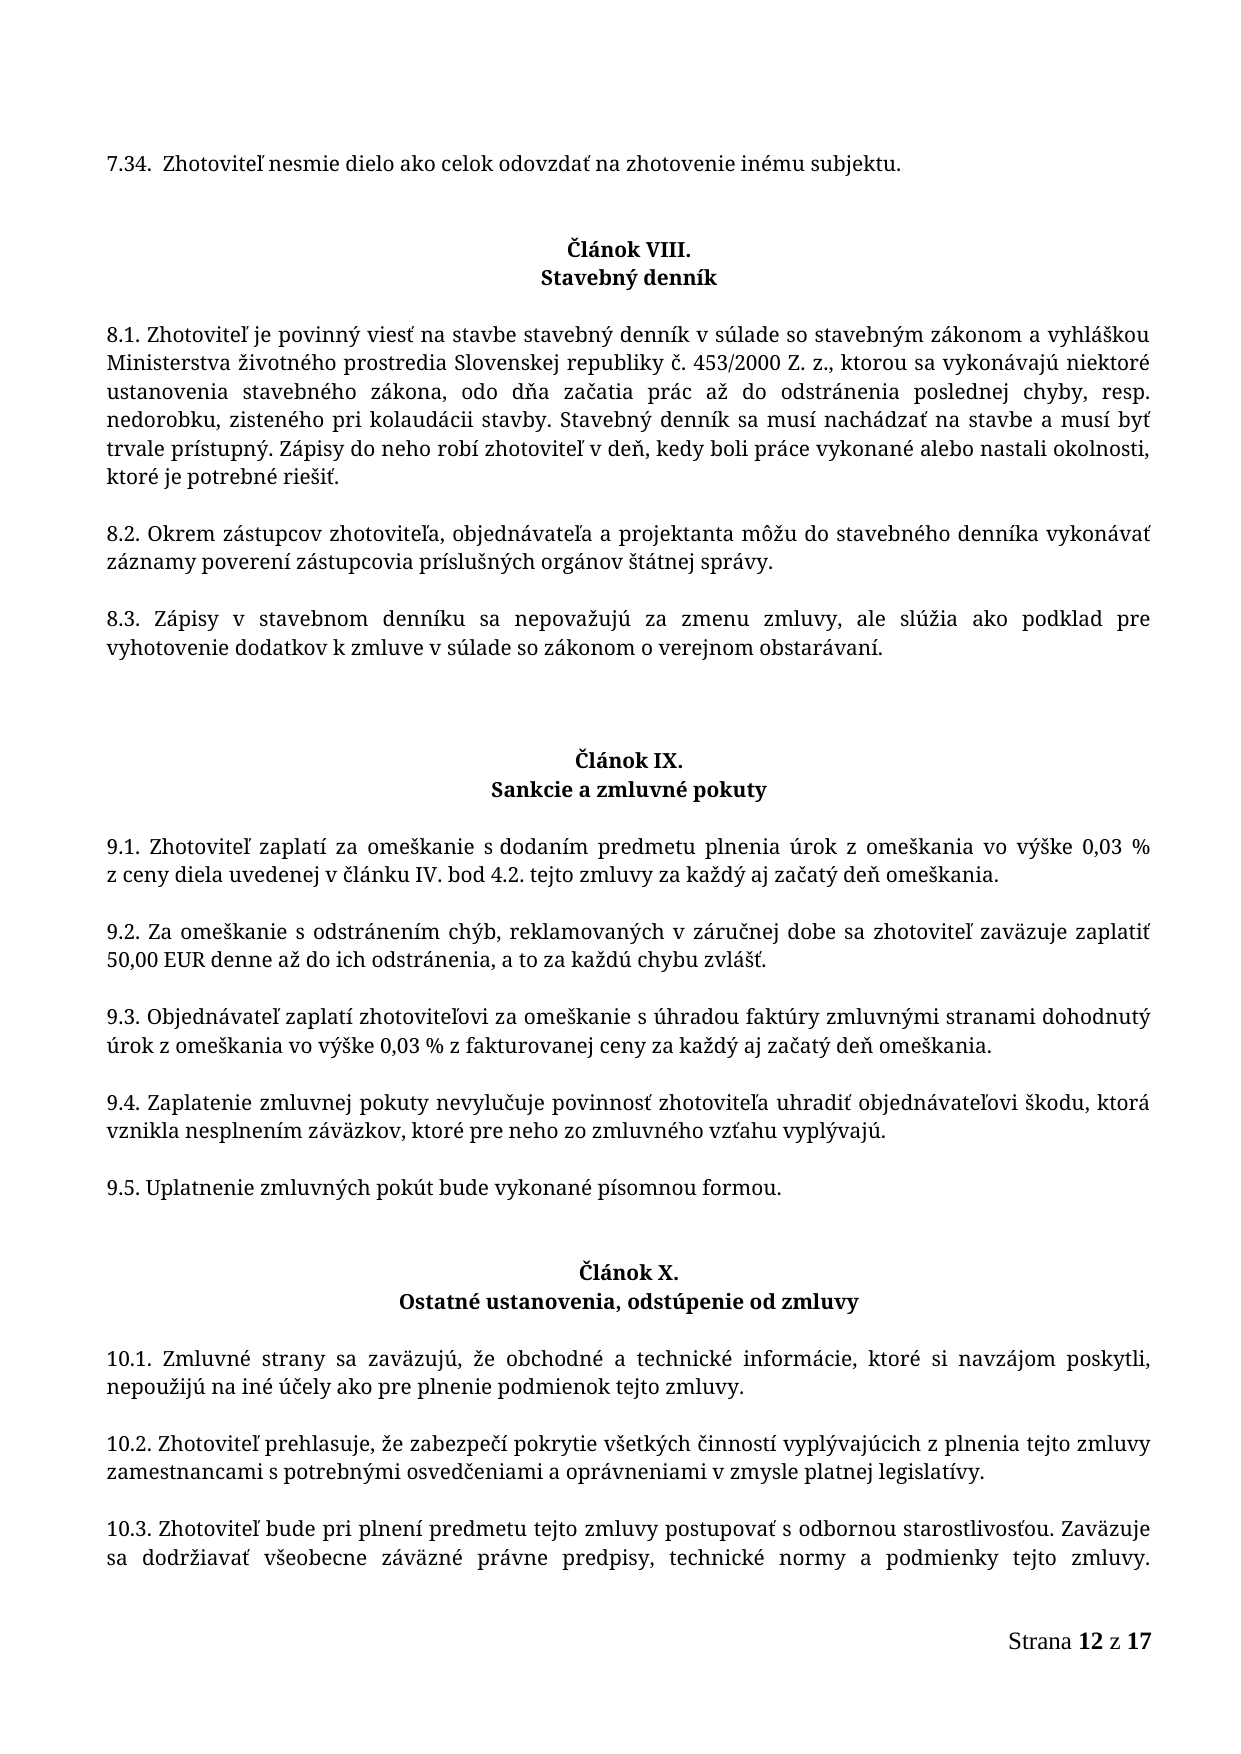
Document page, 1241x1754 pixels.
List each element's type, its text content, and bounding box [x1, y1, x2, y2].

text 8.1. Zhotoviteľ je povinný viesť na stavbe stavebný denník v súlade so stavebným zákonom a vyhláškou Ministerstva životného prostredia Slovenskej republiky č. 453/2000 Z. z., ktorou sa vykonávajú niektoré ustanovenia stavebného zákona, odo dňa začatia prác až do odstránenia poslednej chyby, resp. nedorobku, zisteného pri kolaudácii stavby. Stavebný denník sa musí nachádzať na stavbe a musí byť trvale prístupný. Zápisy do neho robí zhotoviteľ v deň, kedy boli práce vykonané alebo nastali okolnosti, ktoré je potrebné riešiť. [106, 320, 1152, 491]
text 9.5. Uplatnenie zmluvných pokút bude vykonané písomnou formou. [106, 1173, 1152, 1202]
text 7.34. Zhotoviteľ nesmie dielo ako celok odovzdať na zhotovenie inému subjektu. [106, 149, 1152, 178]
text Sankcie a zmluvné pokuty [106, 775, 1152, 803]
text Článok IX. [106, 747, 1152, 775]
text Ostatné ustanovenia, odstúpenie od zmluvy [106, 1287, 1152, 1315]
text 10.2. Zhotoviteľ prehlasuje, že zabezpečí pokrytie všetkých činností vyplývajúcich z plnenia tejto zmluvy zamestnancami s potrebnými osvedčeniami a oprávneniami v zmysle platnej legislatívy. [106, 1429, 1152, 1486]
text 10.1. Zmluvné strany sa zaväzujú, že obchodné a technické informácie, ktoré si navzájom poskytli, nepoužijú na iné účely ako pre plnenie podmienok tejto zmluvy. [106, 1344, 1152, 1401]
text 8.3. Zápisy v stavebnom denníku sa nepovažujú za zmenu zmluvy, ale slúžia ako podklad pre vyhotovenie dodatkov k zmluve v súlade so zákonom o verejnom obstarávaní. [106, 604, 1152, 661]
text 9.1. Zhotoviteľ zaplatí za omeškanie s dodaním predmetu plnenia úrok z omeškania vo výške 0,03 % z ceny diela uvedenej v článku IV. bod 4.2. tejto zmluvy za každý aj začatý deň omeškania. [106, 832, 1152, 889]
text Stavebný denník [106, 263, 1152, 292]
text 9.4. Zaplatenie zmluvnej pokuty nevylučuje povinnosť zhotoviteľa uhradiť objednávateľovi škodu, ktorá vznikla nesplnením záväzkov, ktoré pre neho zo zmluvného vzťahu vyplývajú. [106, 1088, 1152, 1145]
text 8.2. Okrem zástupcov zhotoviteľa, objednávateľa a projektanta môžu do stavebného denníka vykonávať záznamy poverení zástupcovia príslušných orgánov štátnej správy. [106, 519, 1152, 576]
text Článok X. [106, 1258, 1152, 1287]
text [106, 1514, 1152, 1571]
text 9.3. Objednávateľ zaplatí zhotoviteľovi za omeškanie s úhradou faktúry zmluvnými stranami dohodnutý úrok z omeškania vo výške 0,03 % z fakturovanej ceny za každý aj začatý deň omeškania. [106, 1002, 1152, 1059]
text 9.2. Za omeškanie s odstránením chýb, reklamovaných v záručnej dobe sa zhotoviteľ zaväzuje zaplatiť 50,00 EUR denne až do ich odstránenia, a to za každú chybu zvlášť. [106, 917, 1152, 974]
text Článok VIII. [106, 235, 1152, 263]
